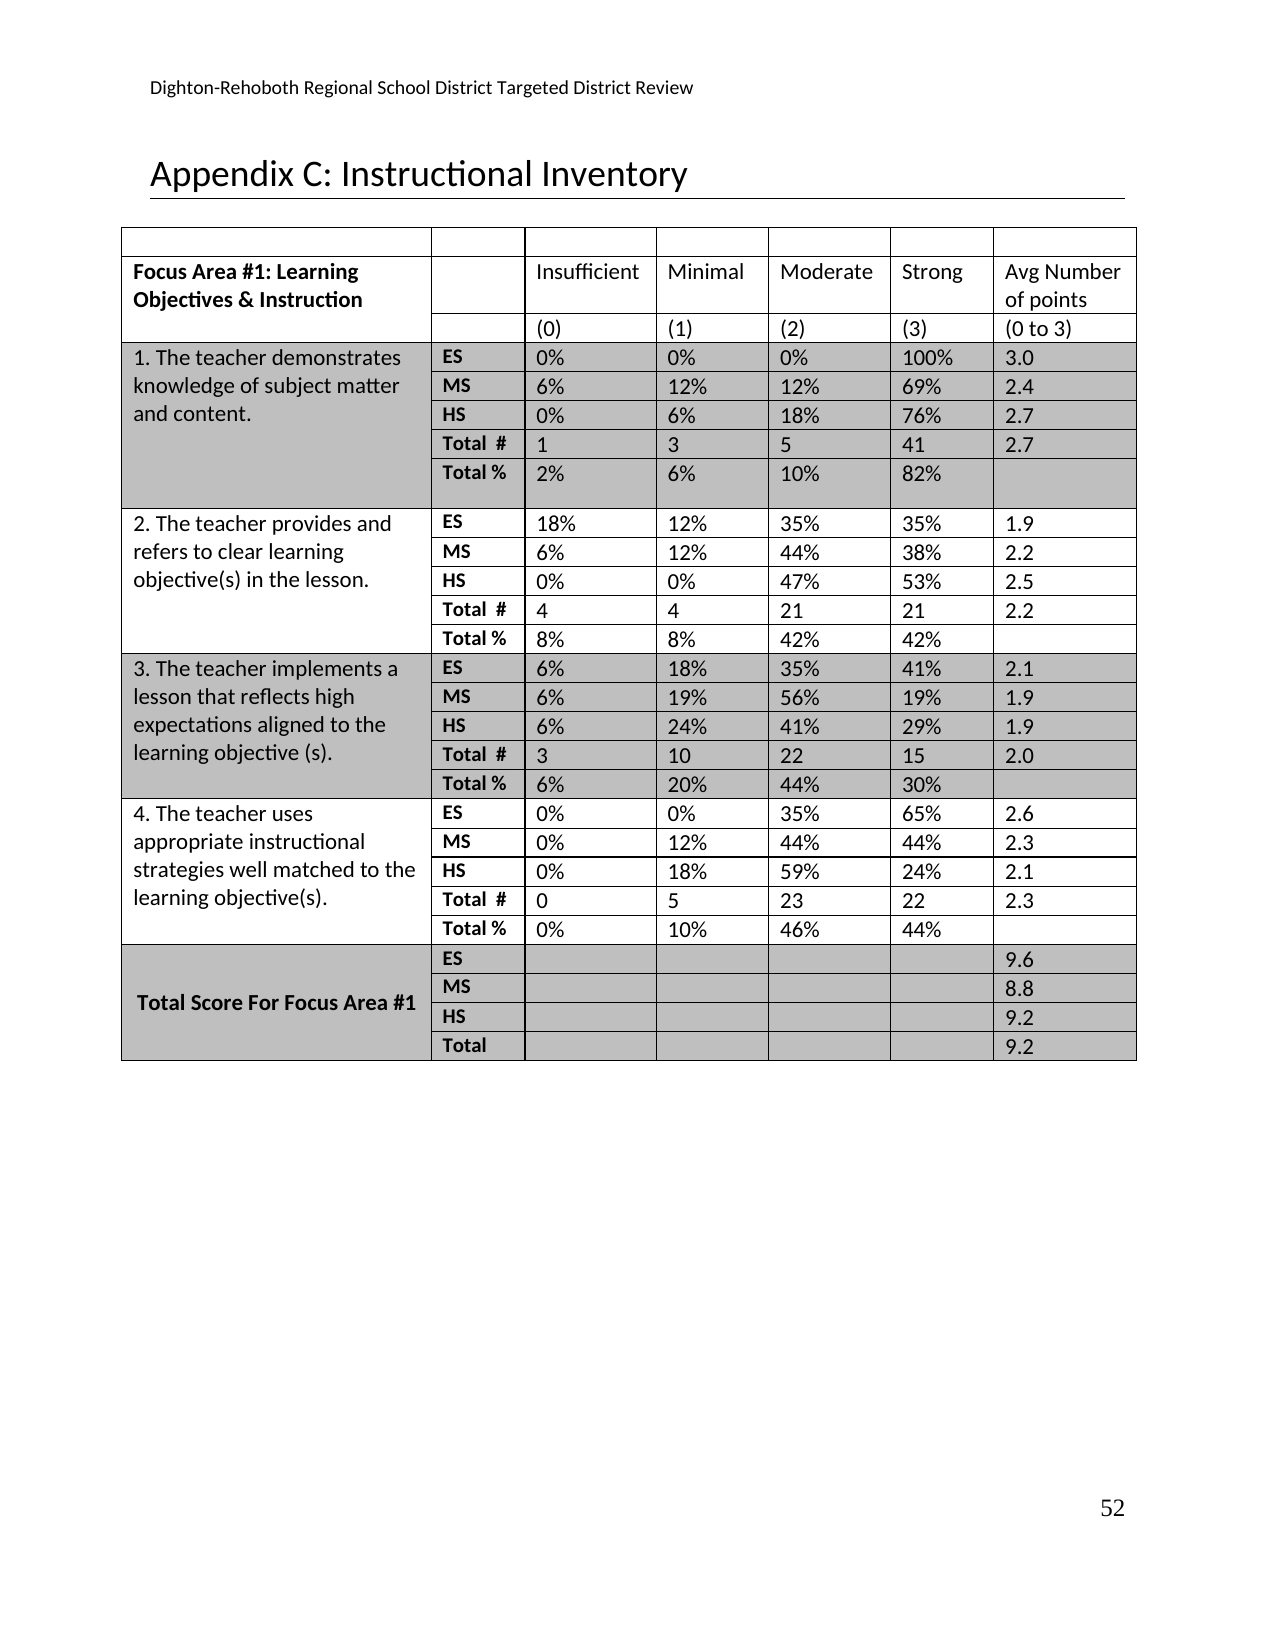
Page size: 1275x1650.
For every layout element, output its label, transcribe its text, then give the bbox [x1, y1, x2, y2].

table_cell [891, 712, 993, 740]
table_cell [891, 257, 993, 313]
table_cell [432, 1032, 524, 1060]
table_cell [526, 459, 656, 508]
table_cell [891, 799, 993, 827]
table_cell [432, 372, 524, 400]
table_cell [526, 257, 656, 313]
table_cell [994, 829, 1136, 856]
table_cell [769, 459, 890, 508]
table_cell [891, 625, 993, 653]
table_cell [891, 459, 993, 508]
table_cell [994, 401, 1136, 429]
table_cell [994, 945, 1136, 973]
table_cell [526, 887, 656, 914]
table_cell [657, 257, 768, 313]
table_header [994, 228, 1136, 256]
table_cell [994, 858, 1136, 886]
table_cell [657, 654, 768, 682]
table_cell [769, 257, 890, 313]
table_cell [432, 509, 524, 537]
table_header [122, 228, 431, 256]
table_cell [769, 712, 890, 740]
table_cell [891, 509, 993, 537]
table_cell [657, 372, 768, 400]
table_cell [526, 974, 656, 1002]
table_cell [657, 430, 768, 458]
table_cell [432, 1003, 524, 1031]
text Appendix C: Instructional Inventory [150, 150, 1125, 198]
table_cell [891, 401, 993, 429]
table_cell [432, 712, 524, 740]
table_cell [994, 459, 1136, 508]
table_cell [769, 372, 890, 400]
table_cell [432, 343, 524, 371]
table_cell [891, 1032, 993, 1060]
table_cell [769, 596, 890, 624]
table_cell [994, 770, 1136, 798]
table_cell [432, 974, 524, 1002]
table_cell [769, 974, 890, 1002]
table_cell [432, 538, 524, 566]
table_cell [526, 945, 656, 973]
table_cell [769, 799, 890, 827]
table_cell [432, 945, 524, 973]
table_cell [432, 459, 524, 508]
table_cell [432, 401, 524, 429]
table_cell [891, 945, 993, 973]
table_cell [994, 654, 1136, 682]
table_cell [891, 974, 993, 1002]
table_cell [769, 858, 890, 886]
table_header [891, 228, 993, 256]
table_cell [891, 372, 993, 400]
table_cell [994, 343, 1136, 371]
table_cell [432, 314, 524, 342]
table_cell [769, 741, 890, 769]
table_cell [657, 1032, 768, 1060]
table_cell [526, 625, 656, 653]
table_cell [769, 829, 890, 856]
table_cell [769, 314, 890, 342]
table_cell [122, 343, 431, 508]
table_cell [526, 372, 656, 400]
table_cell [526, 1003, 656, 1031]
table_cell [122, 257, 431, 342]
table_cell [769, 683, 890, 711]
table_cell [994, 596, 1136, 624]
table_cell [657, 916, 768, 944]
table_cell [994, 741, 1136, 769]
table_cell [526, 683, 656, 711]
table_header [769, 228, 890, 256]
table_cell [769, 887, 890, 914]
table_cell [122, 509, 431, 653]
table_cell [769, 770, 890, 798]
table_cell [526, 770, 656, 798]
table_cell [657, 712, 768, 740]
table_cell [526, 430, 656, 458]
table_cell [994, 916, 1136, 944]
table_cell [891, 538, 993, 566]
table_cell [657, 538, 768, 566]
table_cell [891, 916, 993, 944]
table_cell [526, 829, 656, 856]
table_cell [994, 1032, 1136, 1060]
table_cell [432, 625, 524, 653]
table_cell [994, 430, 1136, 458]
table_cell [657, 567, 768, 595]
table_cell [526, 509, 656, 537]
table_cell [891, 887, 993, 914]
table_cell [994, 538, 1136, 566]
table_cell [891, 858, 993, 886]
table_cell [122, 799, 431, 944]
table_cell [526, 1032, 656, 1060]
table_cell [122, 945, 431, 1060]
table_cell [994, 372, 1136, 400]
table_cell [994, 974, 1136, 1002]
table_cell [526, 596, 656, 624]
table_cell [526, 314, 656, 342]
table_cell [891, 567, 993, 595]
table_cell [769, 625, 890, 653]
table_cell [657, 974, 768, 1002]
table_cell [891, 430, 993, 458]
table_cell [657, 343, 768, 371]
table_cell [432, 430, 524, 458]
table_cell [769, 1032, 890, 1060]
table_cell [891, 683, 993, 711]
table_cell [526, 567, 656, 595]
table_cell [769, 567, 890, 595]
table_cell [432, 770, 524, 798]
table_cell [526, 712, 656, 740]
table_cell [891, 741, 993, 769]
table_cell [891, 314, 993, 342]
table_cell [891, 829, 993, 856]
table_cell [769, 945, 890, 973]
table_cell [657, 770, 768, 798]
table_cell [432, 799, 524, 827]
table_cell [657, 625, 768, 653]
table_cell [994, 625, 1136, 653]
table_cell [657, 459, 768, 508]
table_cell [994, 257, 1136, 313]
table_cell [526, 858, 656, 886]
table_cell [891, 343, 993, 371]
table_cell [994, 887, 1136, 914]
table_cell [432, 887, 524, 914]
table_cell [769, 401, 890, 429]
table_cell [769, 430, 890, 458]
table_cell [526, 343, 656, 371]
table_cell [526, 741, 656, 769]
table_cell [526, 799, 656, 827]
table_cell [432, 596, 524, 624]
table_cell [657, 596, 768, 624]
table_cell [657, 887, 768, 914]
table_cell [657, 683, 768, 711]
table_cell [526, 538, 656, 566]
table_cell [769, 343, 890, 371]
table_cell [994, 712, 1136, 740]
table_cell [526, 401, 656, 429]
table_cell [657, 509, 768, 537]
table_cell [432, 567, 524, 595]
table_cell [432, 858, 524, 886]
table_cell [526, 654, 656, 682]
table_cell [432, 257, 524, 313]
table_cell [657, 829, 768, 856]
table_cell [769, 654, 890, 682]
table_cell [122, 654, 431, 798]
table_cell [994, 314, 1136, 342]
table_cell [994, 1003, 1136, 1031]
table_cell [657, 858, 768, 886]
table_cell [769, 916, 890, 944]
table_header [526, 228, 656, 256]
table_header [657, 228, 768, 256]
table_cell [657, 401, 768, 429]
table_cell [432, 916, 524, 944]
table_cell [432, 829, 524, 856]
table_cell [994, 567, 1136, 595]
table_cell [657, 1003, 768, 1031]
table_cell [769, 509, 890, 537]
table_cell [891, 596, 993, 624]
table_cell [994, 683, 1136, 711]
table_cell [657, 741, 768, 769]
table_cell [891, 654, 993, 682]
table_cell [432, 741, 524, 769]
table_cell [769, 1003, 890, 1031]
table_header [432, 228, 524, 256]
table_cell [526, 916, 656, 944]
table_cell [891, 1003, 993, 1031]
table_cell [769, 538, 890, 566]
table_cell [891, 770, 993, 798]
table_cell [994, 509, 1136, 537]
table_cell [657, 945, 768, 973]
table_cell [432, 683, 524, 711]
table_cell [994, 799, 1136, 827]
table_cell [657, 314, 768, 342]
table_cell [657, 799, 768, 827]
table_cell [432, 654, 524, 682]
